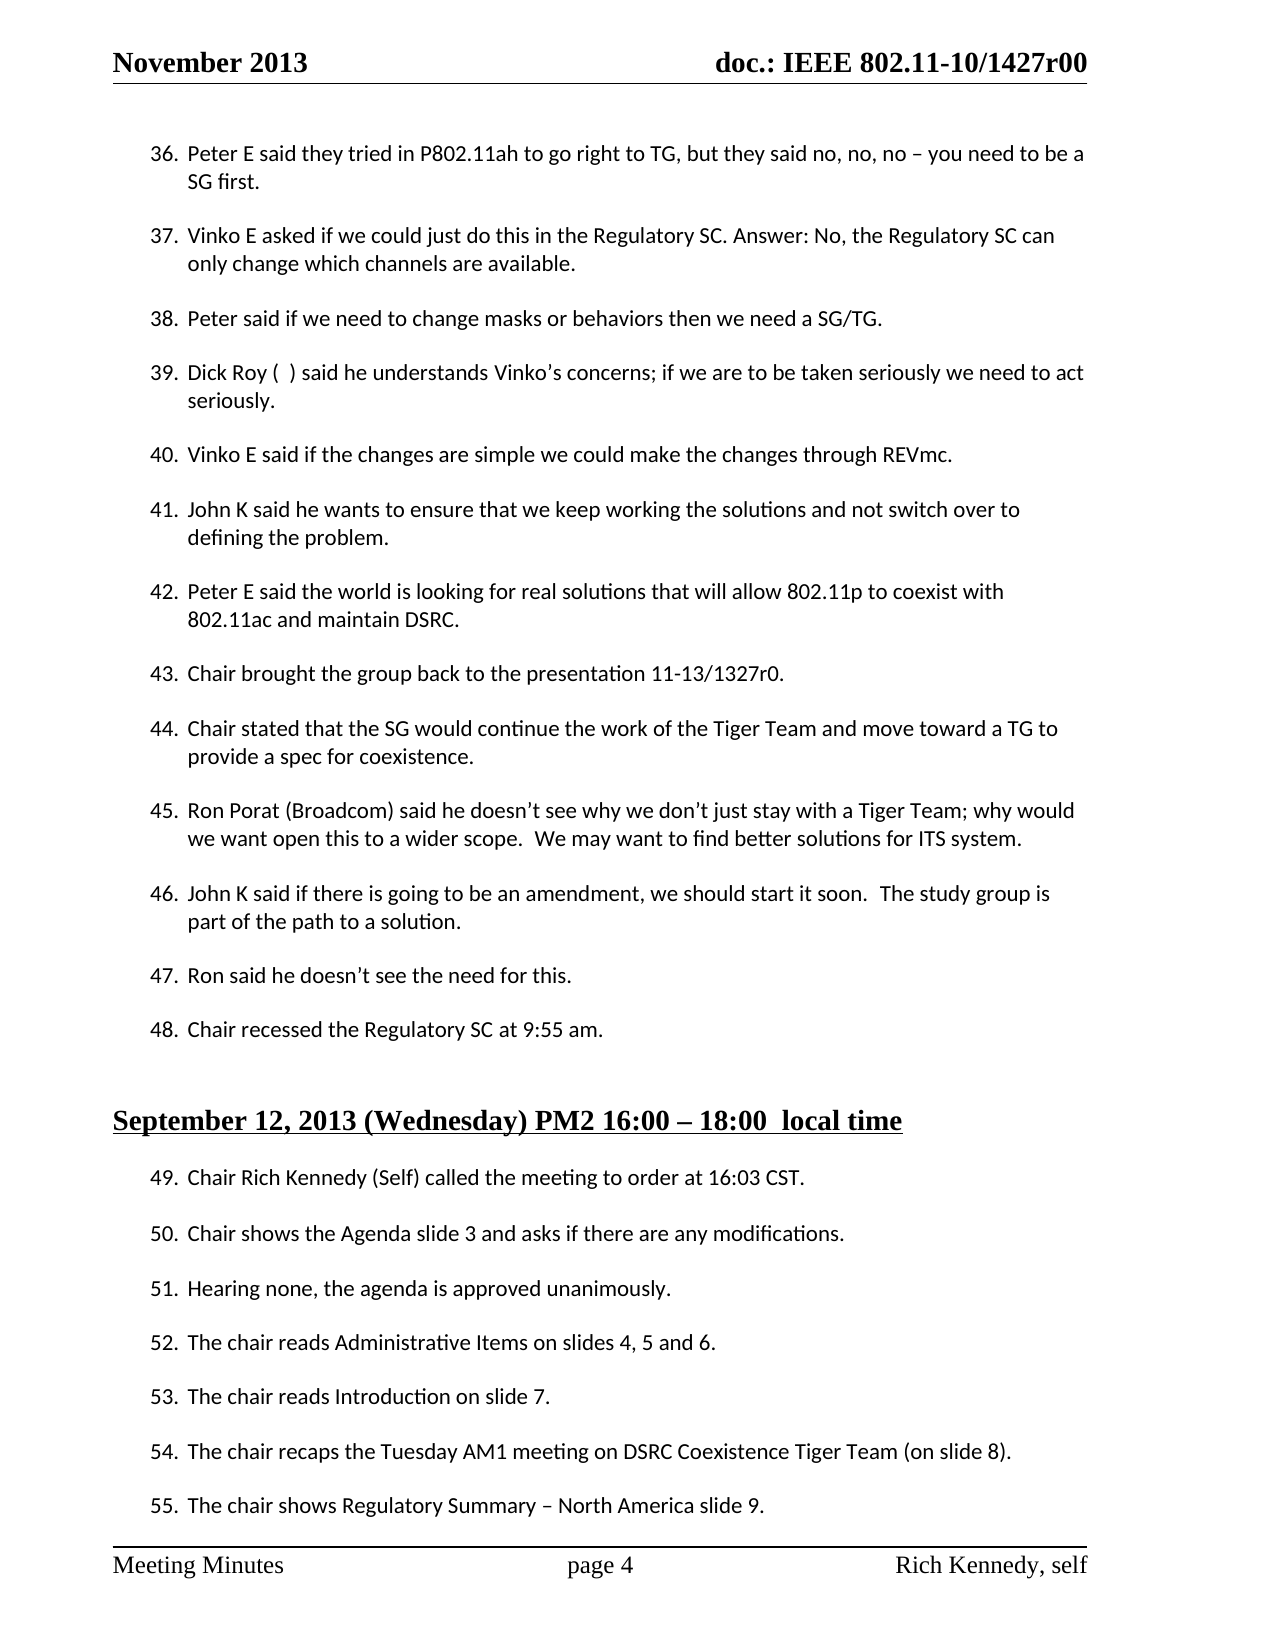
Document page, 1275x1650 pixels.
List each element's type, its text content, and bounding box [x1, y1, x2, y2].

list Peter E said the world is looking for real solutions that will allow 802.11p to coexist with 802.11ac and maintain DSRC. [150, 577, 1087, 633]
list The chair reads Introduction on slide 7. [150, 1382, 1087, 1411]
list Ron Porat (Broadcom) said he doesn’t see why we don’t just stay with a Tiger Team; why would we want open this to a wider scope. We may want to find better solutions for ITS system. [150, 796, 1087, 852]
list Chair shows the Agenda slide 3 and asks if there are any modifications. [150, 1219, 1087, 1247]
list Vinko E said if the changes are simple we could make the changes through REVmc. [150, 440, 1087, 468]
list Peter said if we need to change masks or behaviors then we need a SG/TG. [150, 304, 1087, 332]
list John K said he wants to ensure that we keep working the solutions and not switch over to defining the problem. [150, 495, 1087, 551]
list Chair stated that the SG would continue the work of the Tiger Team and move toward a TG to provide a spec for coexistence. [150, 714, 1087, 770]
text September 12, 2013 (Wednesday) PM2 16:00 – 18:00 local time [112, 1103, 1087, 1137]
list John K said if there is going to be an amendment, we should start it soon. The study group is part of the path to a solution. [150, 879, 1087, 935]
list Chair Rich Kennedy (Self) called the meeting to order at 16:03 CST. [150, 1163, 1087, 1191]
list The chair shows Regulatory Summary – North America slide 9. [150, 1491, 1087, 1519]
list Ron said he doesn’t see the need for this. [150, 961, 1087, 989]
list The chair recaps the Tuesday AM1 meeting on DSRC Coexistence Tiger Team (on slide 8). [150, 1437, 1087, 1465]
list The chair reads Administrative Items on slides 4, 5 and 6. [150, 1328, 1087, 1356]
list Chair brought the group back to the presentation 11-13/1327r0. [150, 659, 1087, 688]
list Peter E said they tried in P802.11ah to go right to TG, but they said no, no, no – you need to be a SG first. [150, 139, 1087, 195]
list Chair recessed the Regulatory SC at 9:55 am. [150, 1016, 1087, 1043]
list Vinko E asked if we could just do this in the Regulatory SC. Answer: No, the Regulatory SC can only change which channels are available. [150, 221, 1087, 277]
list Dick Roy ( ) said he understands Vinko’s concerns; if we are to be taken seriously we need to act seriously. [150, 358, 1087, 414]
list Hearing none, the agenda is approved unanimously. [150, 1274, 1087, 1302]
